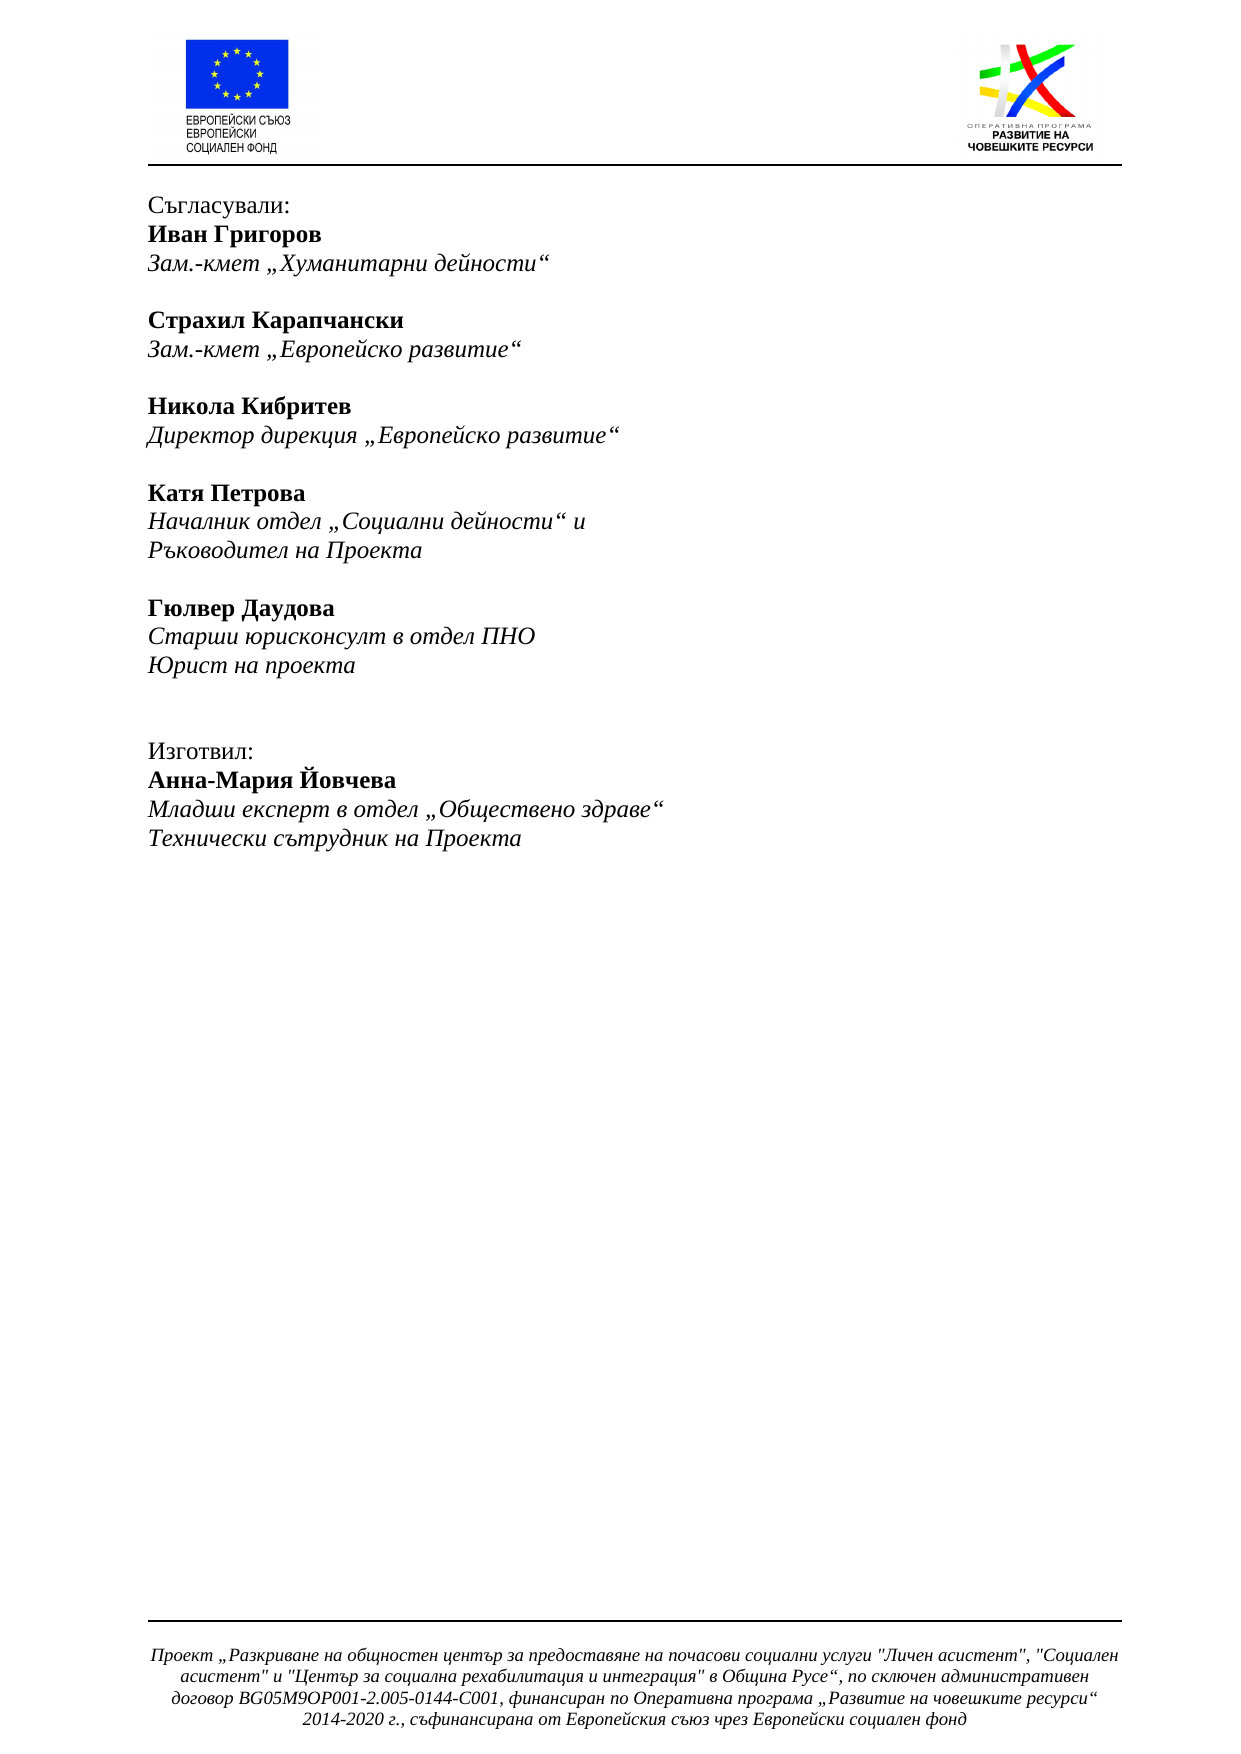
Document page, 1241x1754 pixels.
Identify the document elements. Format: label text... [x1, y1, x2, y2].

text Никола Кибритев [148, 391, 1122, 420]
text Гюлвер Даудова [148, 593, 1122, 621]
text Старши юрисконсулт в отдел ПНО [148, 621, 1122, 650]
text Директор дирекция „Европейско развитие“ [148, 420, 1122, 449]
text Ръководител на Проекта [148, 535, 1122, 564]
text Изготвил: [148, 736, 1122, 765]
text Технически сътрудник на Проекта [148, 823, 1122, 851]
picture [147, 36, 326, 163]
text Младши експерт в отдел „Обществено здраве“ [148, 794, 1122, 823]
text Началник отдел „Социални дейности“ и [148, 506, 1122, 535]
text Юрист на проекта [148, 650, 1122, 679]
text Съгласували: [148, 190, 1122, 219]
text Страхил Карапчански [148, 305, 1122, 334]
text Зам.-кмет „Хуманитарни дейности“ [148, 248, 1122, 276]
text Зам.-кмет „Европейско развитие“ [148, 334, 1122, 363]
text Катя Петрова [148, 478, 1122, 506]
picture [946, 29, 1108, 163]
text Иван Григоров [148, 219, 1122, 248]
text Анна-Мария Йовчева [148, 765, 1122, 794]
